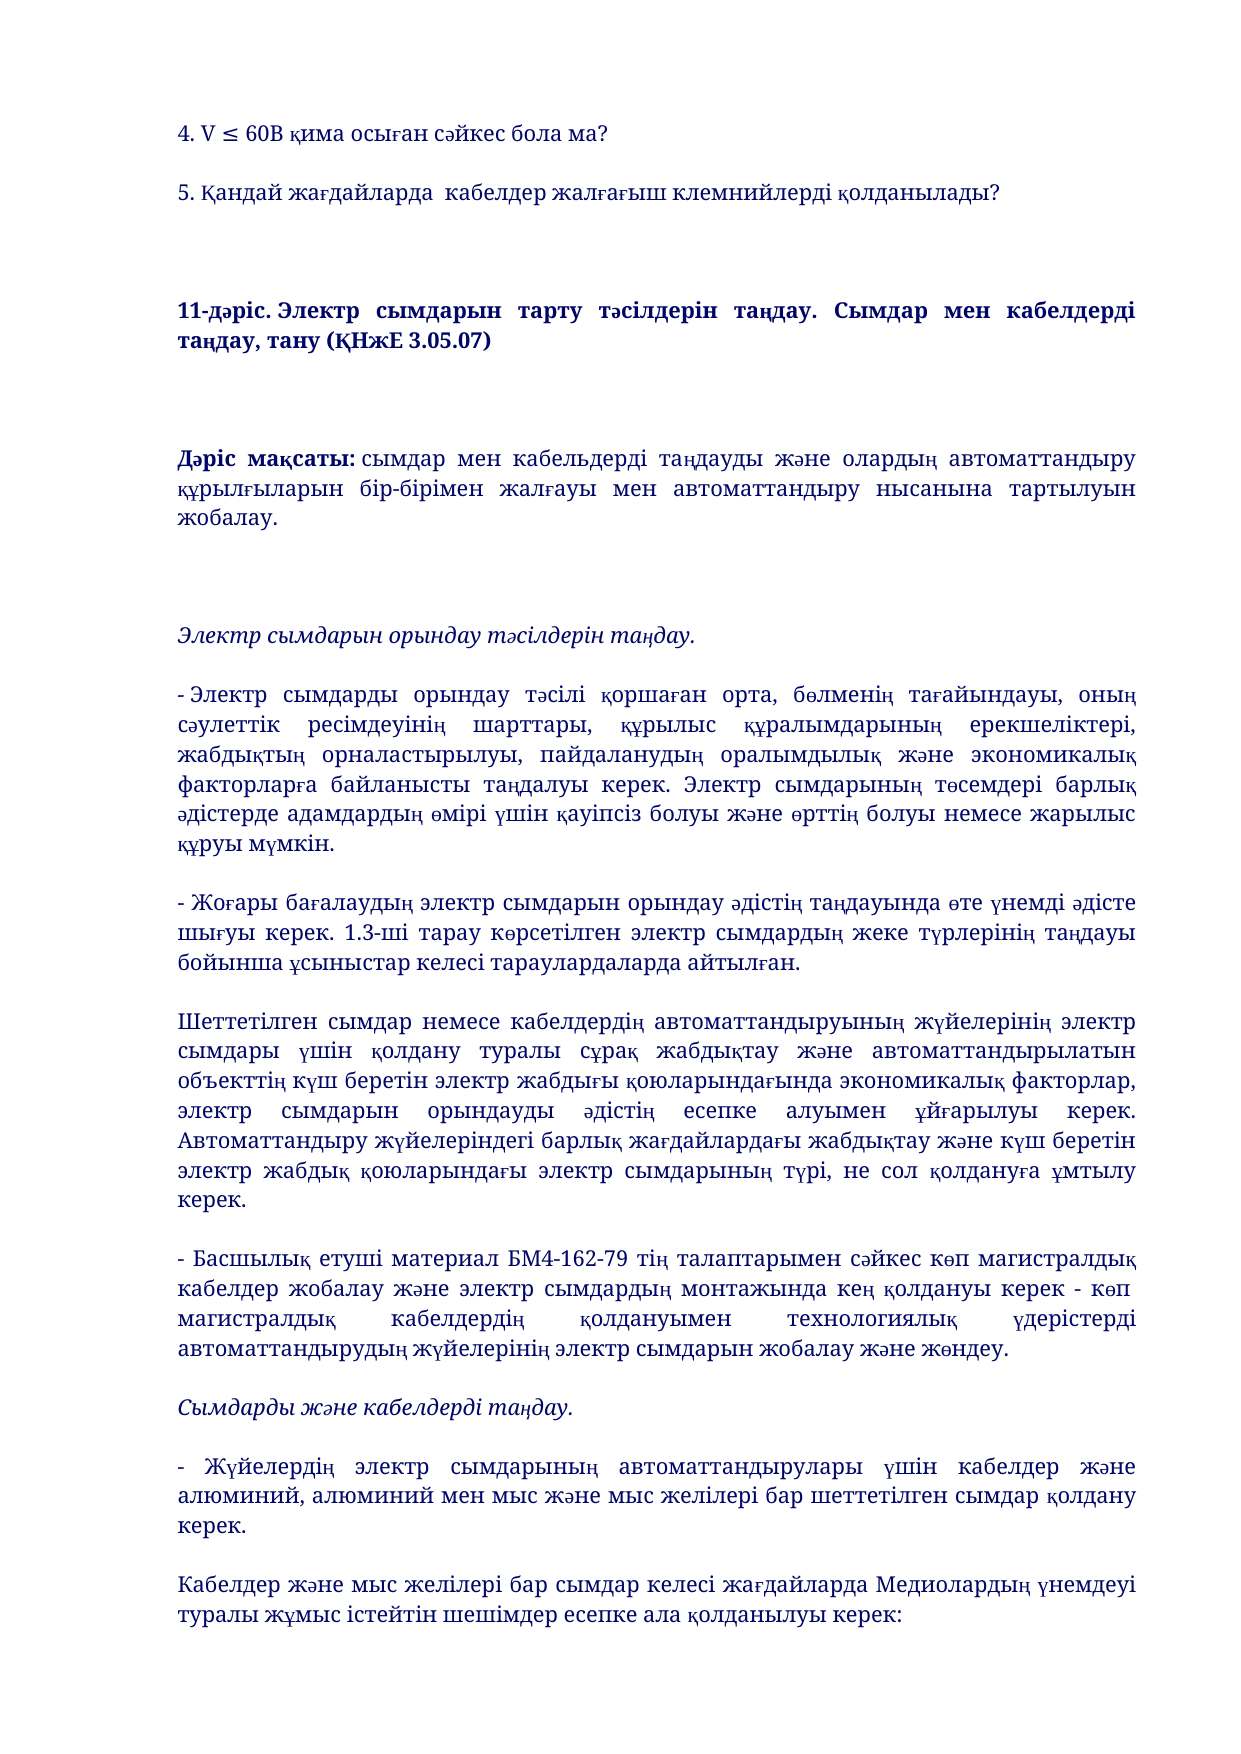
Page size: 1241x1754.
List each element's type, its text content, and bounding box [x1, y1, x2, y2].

text - Жоғары бағалаудың электр сымдарын орындау әдiстiң таңдауында өте үнемдi әдiсте шығуы керек. 1.3-шi тарау көрcетiлген электр сымдардың жеке түрлерiнiң таңдауы бойынша ұсыныстар келесi тараулардаларда айтылған. [177, 887, 1136, 976]
text Дәріс мақсаты: сымдар мен кабельдерді таңдауды және олардың автоматтандыру құрылғыларын бір-бірімен жалғауы мен автоматтандыру нысанына тартылуын жобалау. [177, 443, 1136, 532]
text 11-дәріс. Электр сымдарын тарту тәсілдерін таңдау. Сымдар мен кабелдердi таңдау, тану (ҚНжЕ 3.05.07) [177, 295, 1136, 354]
text - Электр сымдарды орындау тәсілі қоршаған орта, бөлменiң тағайындауы, оның сәулеттiк ресiмдеуiнiң шарттары, құрылыс құралымдарының ерекшелiктерi, жабдықтың орналастырылуы, пайдаланудың оралымдылық және экономикалық факторларға байланысты таңдалуы керек. Электр сымдарының төсемдерi барлық әдiстерде адамдардың өмiрi үшiн қауiпсiз болуы және өрттiң болуы немесе жарылыс құруы мүмкiн. [177, 679, 1136, 858]
text Кабелдер және мыс желiлерi бар сымдар келесi жағдайларда Медиолардың үнемдеуi туралы жұмыс iстейтiн шешiмдер есепке ала қолданылуы керек: [177, 1569, 1136, 1629]
text Сымдарды және кабелдердi таңдау. [177, 1392, 1136, 1421]
text - Жүйелердiң электр сымдарының автоматтандырулары үшiн кабелдер және алюминий, алюминий мен мыс және мыс желiлерi бар шеттетiлген сымдар қолдану керек. [177, 1451, 1136, 1540]
text 5. Қандай жағдайларда кабелдер жалғағыш клемнийлердi қолданылады? [177, 177, 1136, 207]
text Электр сымдарын орындау тәсілдерін таңдау. [177, 620, 1136, 650]
text 4. V ≤ 60В қима осыған сәйкес бола ма? [177, 118, 1136, 148]
text - Басшылық етушi материал БМ4-162-79 тiң талаптарымен сәйкес көп магистралдық кабелдер жобалау және электр сымдардың монтажында кең қолдануы керек - көп магистралдық кабелдердiң қолдануымен технологиялық үдерiстердi автоматтандырудың жүйелерiнiң электр сымдарын жобалау және жөндеу. [177, 1243, 1136, 1362]
text Шеттетiлген сымдар немесе кабелдердiң автоматтандыруының жүйелерiнiң электр сымдары үшiн қолдану туралы сұрақ жабдықтау және автоматтандырылатын объекттiң күш беретiн электр жабдығы қоюларындағында экономикалық факторлар, электр сымдарын орындауды әдiстiң есепке алуымен ұйғарылуы керек. Автоматтандыру жүйелерiндегi барлық жағдайлардағы жабдықтау және күш беретiн электр жабдық қоюларындағы электр сымдарының түрi, не сол қолдануға ұмтылу керек. [177, 1006, 1136, 1214]
